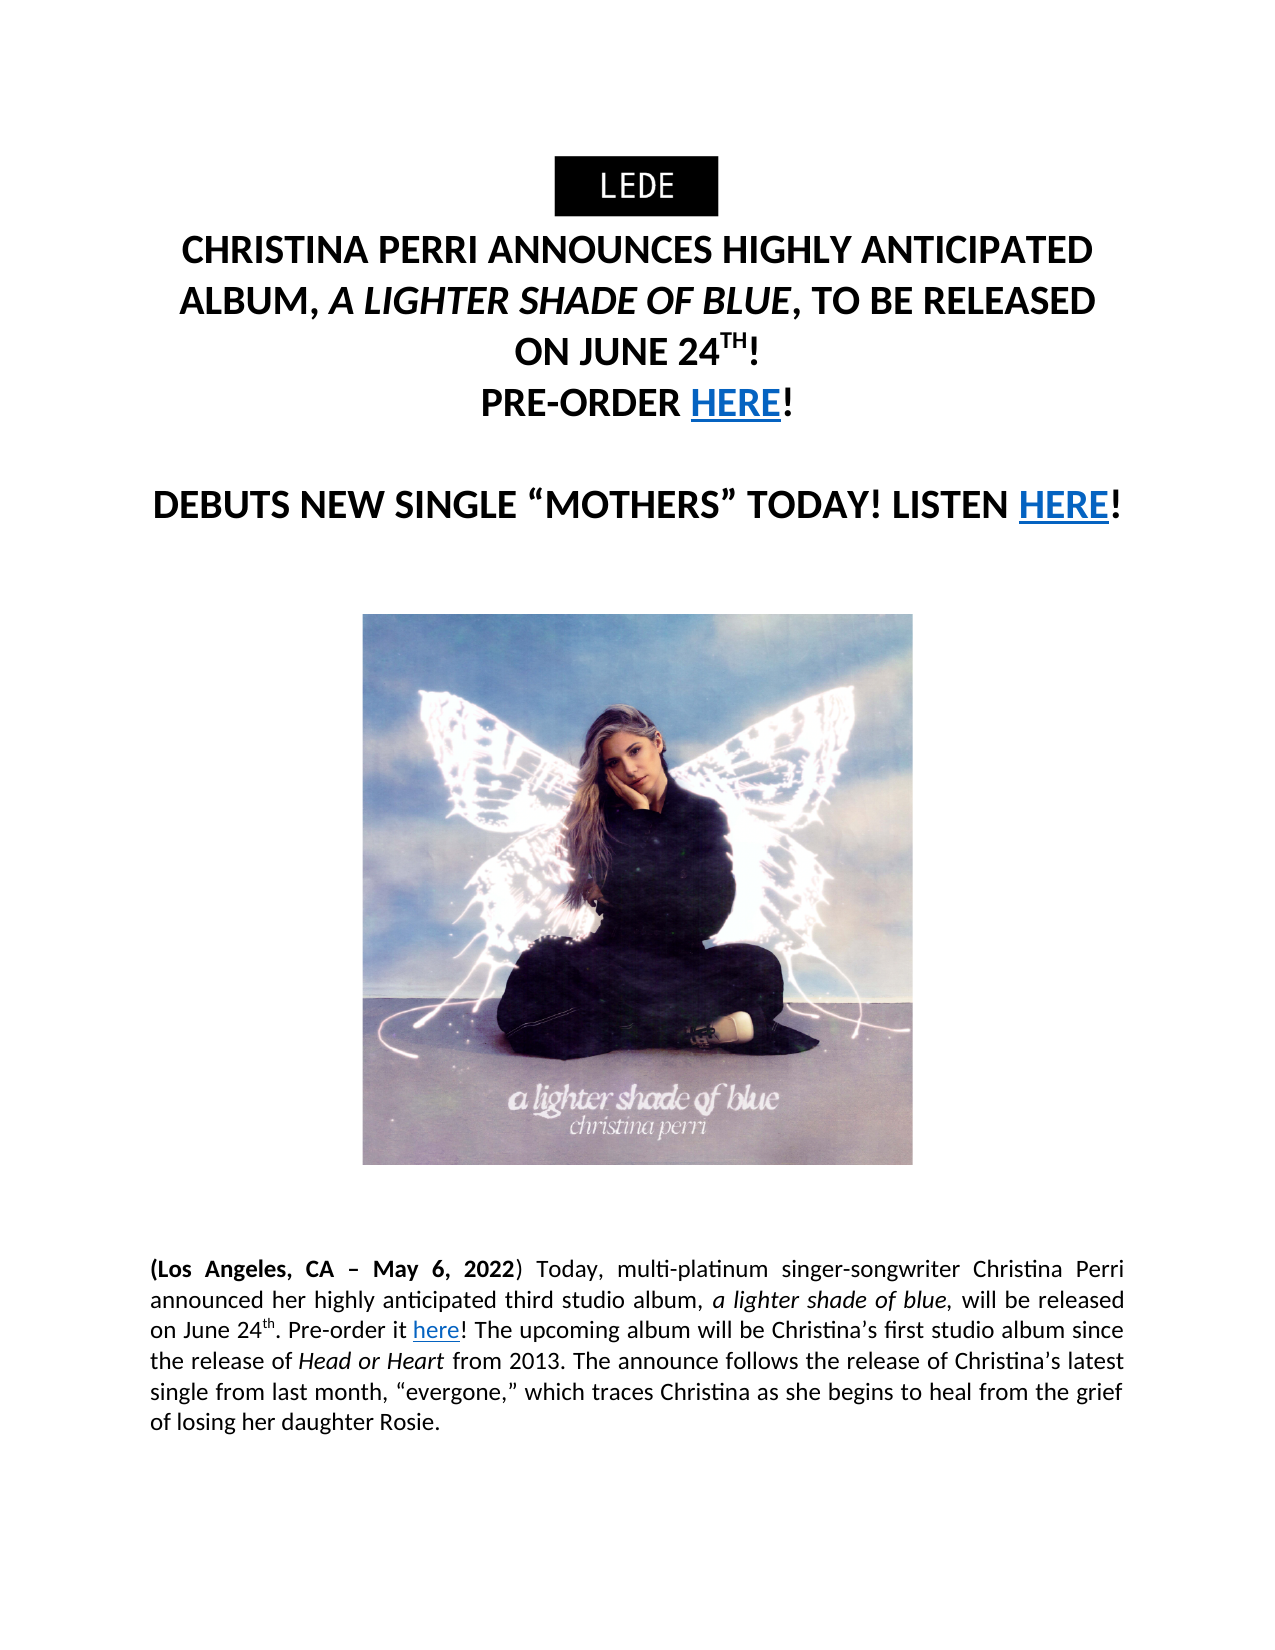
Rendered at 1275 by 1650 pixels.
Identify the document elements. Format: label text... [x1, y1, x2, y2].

picture [362, 614, 913, 1165]
text DEBUTS NEW SINGLE “MOTHERS” TODAY! LISTEN HERE! [150, 478, 1125, 528]
text CHRISTINA PERRI ANNOUNCES HIGHLY ANTICIPATED ALBUM, A LIGHTER SHADE OF BLUE, TO BE RELEASED ON JUNE 24TH! [150, 223, 1125, 376]
text PRE-ORDER HERE! [150, 376, 1125, 427]
picture [550, 150, 725, 224]
text (Los Angeles, CA – May 6, 2022) Today, multi-platinum singer-songwriter Christina Perri announced her highly anticipated third studio album, a lighter shade of blue, will be released on June 24th. Pre-order it here! The upcoming album will be Christina’s first studio album since the release of Head or Heart from 2013. The announce follows the release of Christina’s latest single from last month, “evergone,” which traces Christina as she begins to heal from the grief of losing her daughter Rosie. [150, 1254, 1125, 1437]
